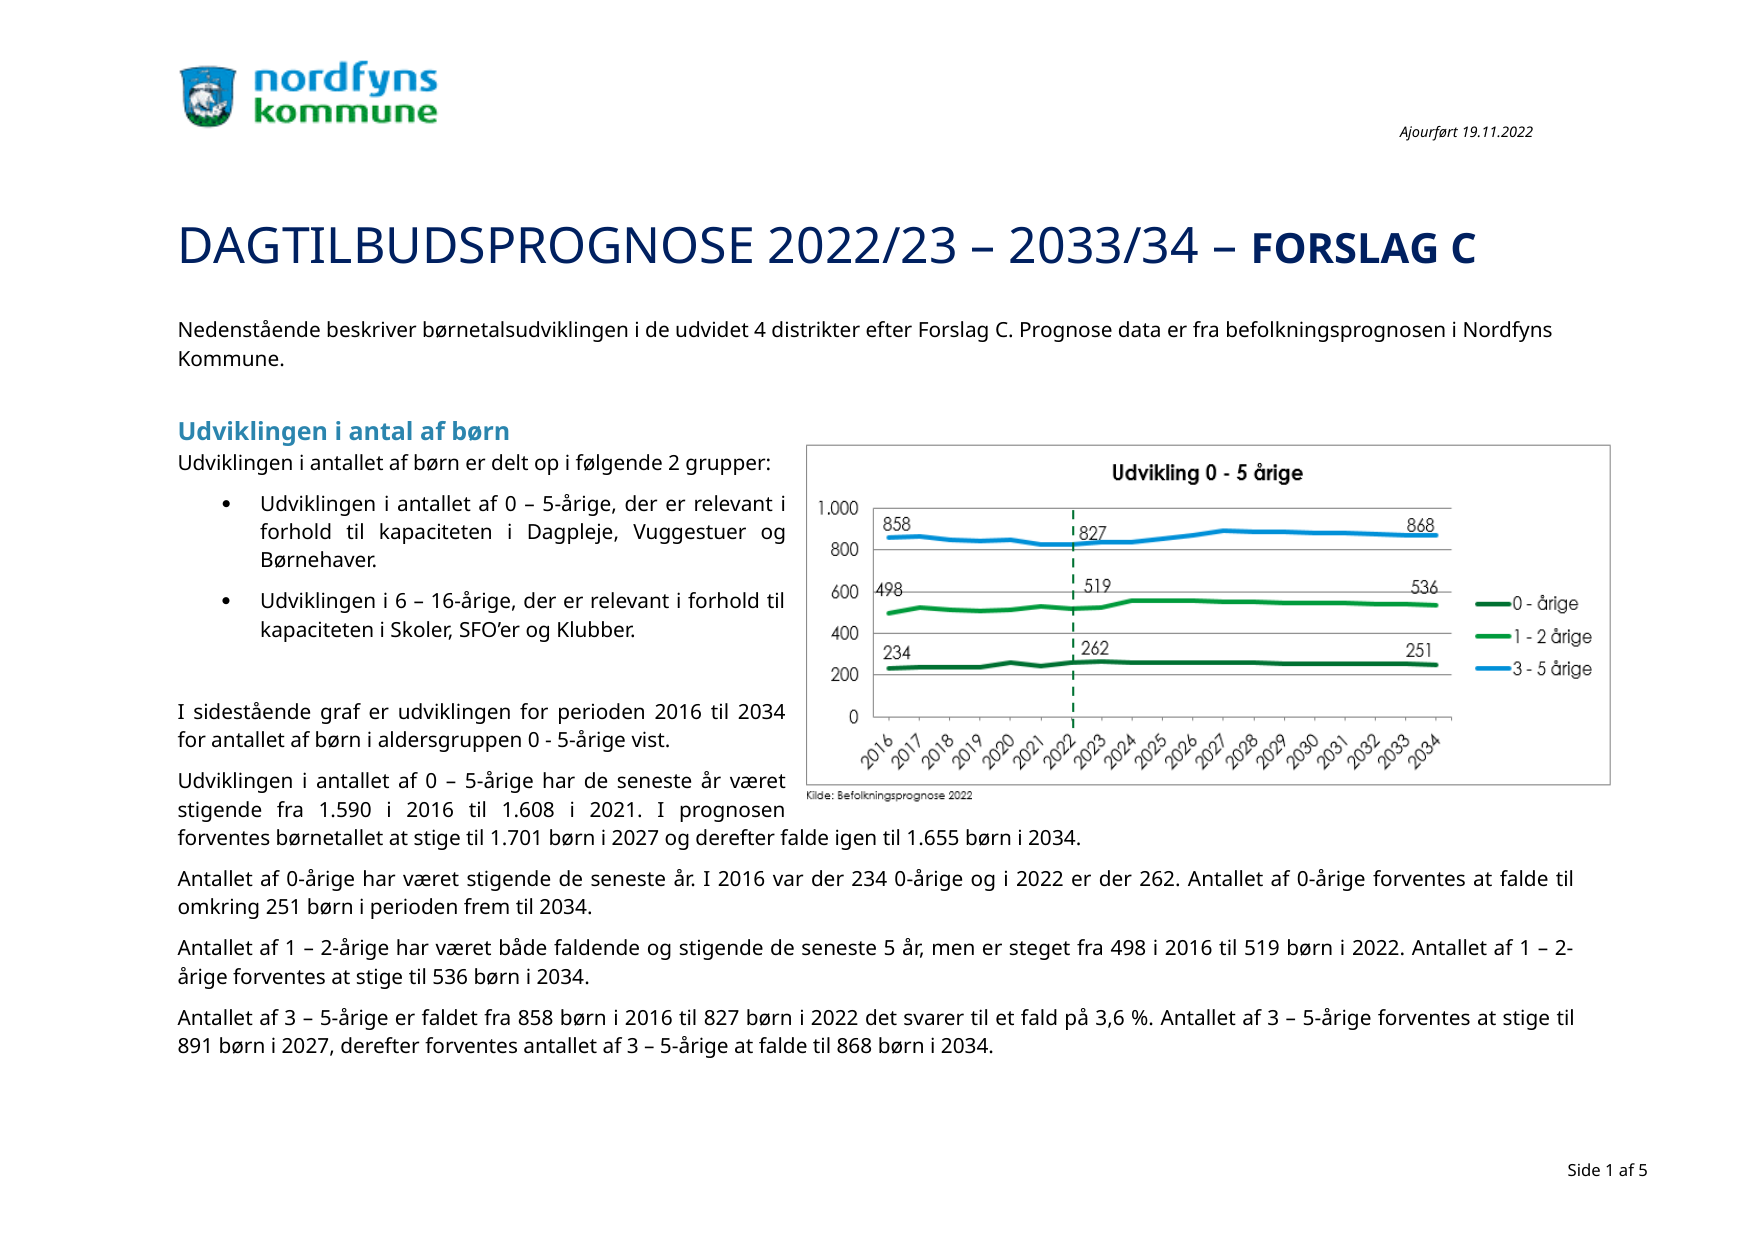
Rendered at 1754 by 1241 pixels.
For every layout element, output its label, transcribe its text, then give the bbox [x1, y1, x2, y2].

subtitle Udviklingen i antal af børn [177, 414, 1577, 448]
list DAGTILBUDSPROGNOSE 2022/23 – 2033/34 – FORSLAG C [177, 209, 1577, 278]
text I sidestående graf er udviklingen for perioden 2016 til 2034 for antallet af børn i aldersgruppen 0 - 5-årige vist. [177, 697, 805, 754]
text Antallet af 0-årige har været stigende de seneste år. I 2016 var der 234 0-årige og i 2022 er der 262. Antallet af 0-årige forventes at falde til omkring 251 børn i perioden frem til 2034. [177, 864, 1577, 921]
text Antallet af 3 – 5-årige er faldet fra 858 børn i 2016 til 827 børn i 2022 det svarer til et fald på 3,6 %. Antallet af 3 – 5-årige forventes at stige til 891 børn i 2027, derefter forventes antallet af 3 – 5-årige at falde til 868 børn i 2034. [177, 1003, 1577, 1060]
text Udviklingen i antallet af børn er delt op i følgende 2 grupper: [177, 448, 805, 476]
list Udviklingen i antallet af 0 – 5-årige, der er relevant i forhold til kapaciteten i Dagpleje, Vuggestuer og Børnehaver. [223, 489, 805, 574]
list Udviklingen i 6 – 16-årige, der er relevant i forhold til kapaciteten i Skoler, SFO’er og Klubber. [222, 587, 805, 643]
picture [177, 59, 476, 138]
picture [805, 439, 1617, 813]
text Udviklingen i antallet af 0 – 5-årige har de seneste år været stigende fra 1.590 i 2016 til 1.608 i 2021. I prognosen forventes børnetallet at stige til 1.701 børn i 2027 og derefter falde igen til 1.655 børn i 2034. [177, 766, 1577, 852]
text Antallet af 1 – 2-årige har været både faldende og stigende de seneste 5 år, men er steget fra 498 i 2016 til 519 børn i 2022. Antallet af 1 – 2-årige forventes at stige til 536 børn i 2034. [177, 933, 1577, 990]
text Nedenstående beskriver børnetalsudviklingen i de udvidet 4 distrikter efter Forslag C. Prognose data er fra befolkningsprognosen i Nordfyns Kommune. [177, 315, 1577, 372]
